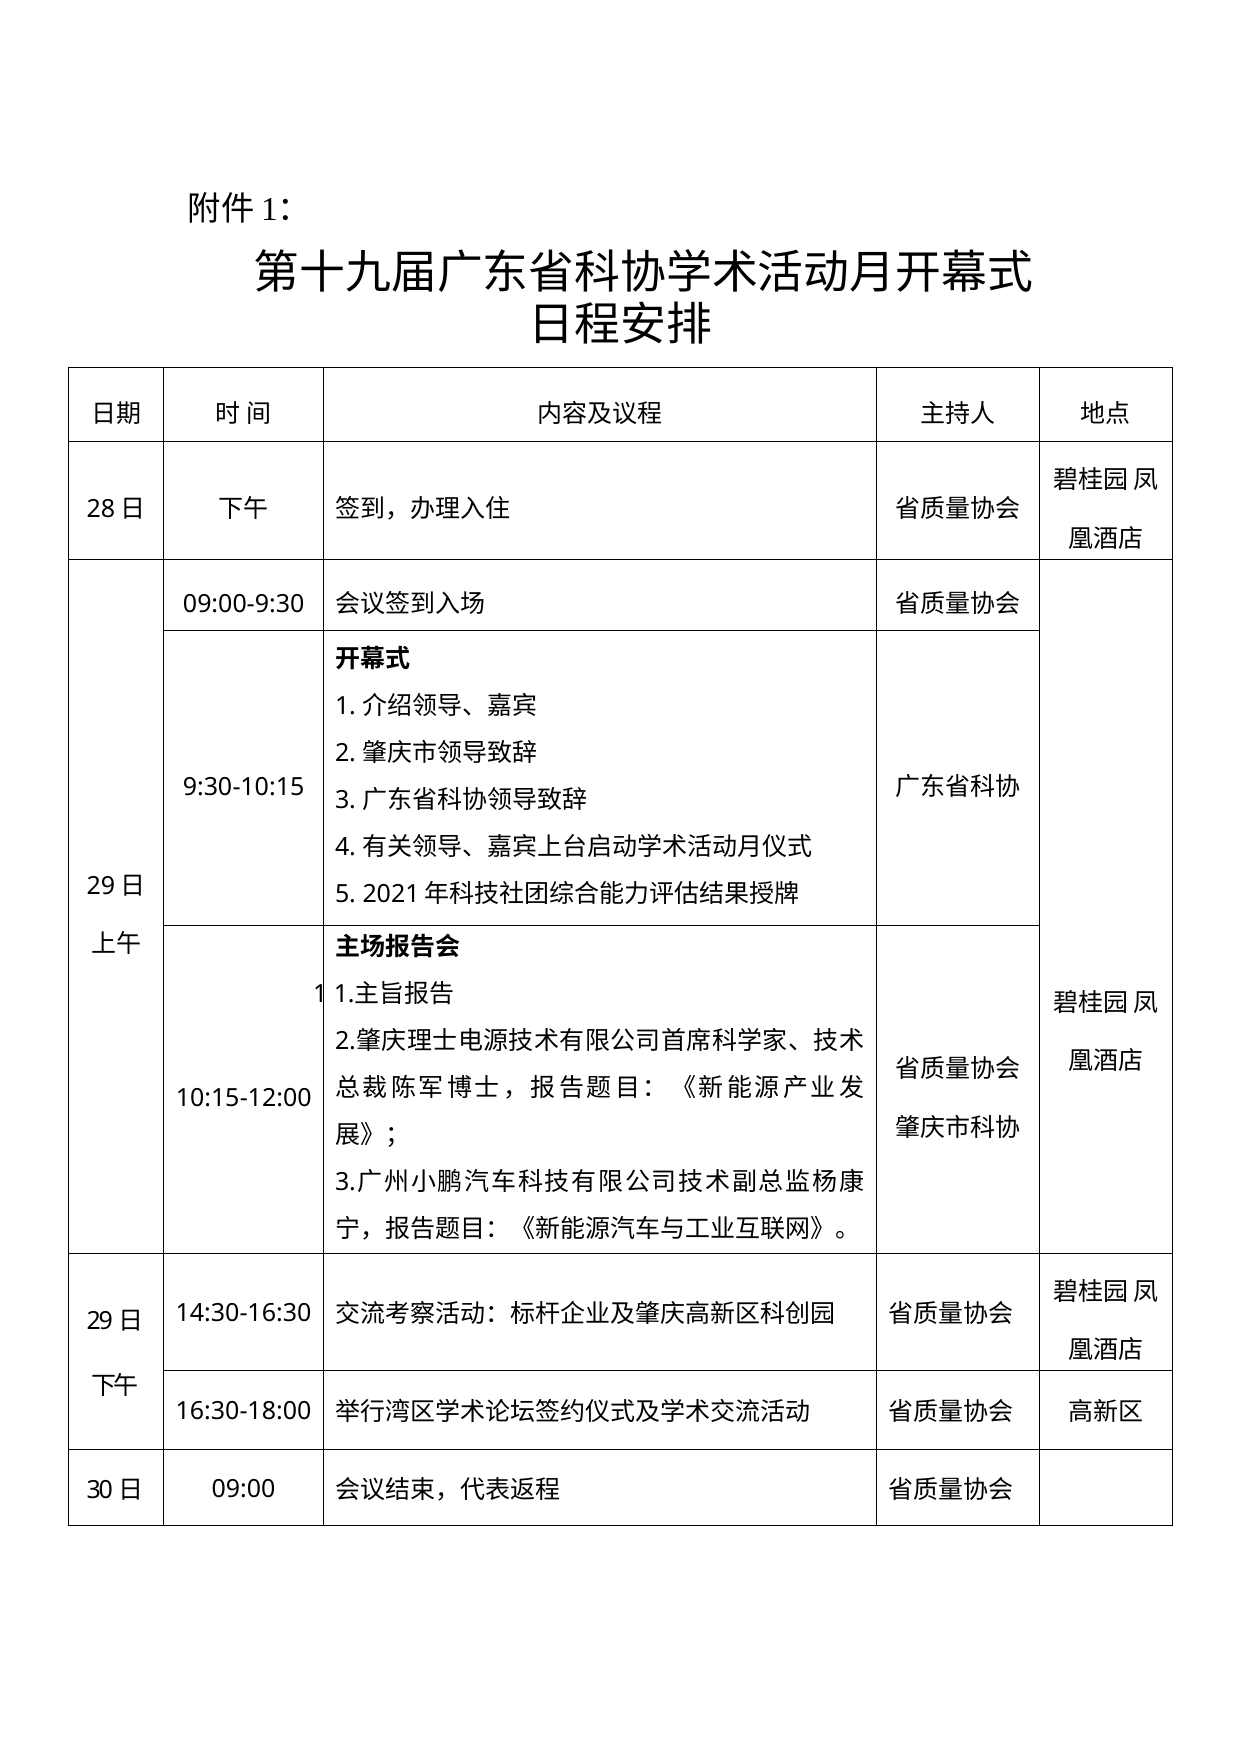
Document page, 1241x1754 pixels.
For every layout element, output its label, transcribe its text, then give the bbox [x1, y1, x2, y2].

table_cell 省质量协会 肇庆市科协 [877, 926, 1039, 1252]
table_cell 30日 [69, 1450, 163, 1525]
table_cell 10:15-12:00 [164, 926, 323, 1252]
table_header 地点 [1040, 368, 1172, 441]
table_header 内容及议程 [324, 368, 876, 441]
table_cell 会议签到入场 [324, 560, 876, 630]
text 第十九届广东省科协学术活动月开幕式日程安排 [187, 247, 1053, 351]
table_cell 碧桂园 凤凰酒店 [1040, 560, 1172, 1252]
table_header 时 间 [164, 368, 323, 441]
table_cell 签到，办理入住 [324, 442, 876, 559]
table_header 主持人 [877, 368, 1039, 441]
table_cell 碧桂园 凤凰酒店 [1040, 442, 1172, 559]
table_cell 开幕式 介绍领导、嘉宾 肇庆市领导致辞 广东省科协领导致辞 有关领导、嘉宾上台启动学术活动月仪式 2021年科技社团综合能力评估结果授牌 [324, 631, 876, 925]
table_cell 下午 [164, 442, 323, 559]
table_cell 29日 上午 [69, 560, 163, 1252]
table_cell 高新区 [1040, 1371, 1172, 1449]
table_header 日期 [69, 368, 163, 441]
table_cell 16:30-18:00 [164, 1371, 323, 1449]
table_cell 省质量协会 [877, 442, 1039, 559]
table_cell [1040, 1450, 1172, 1525]
table_cell 交流考察活动：标杆企业及肇庆高新区科创园 [324, 1254, 876, 1370]
table_cell 举行湾区学术论坛签约仪式及学术交流活动 [324, 1371, 876, 1449]
table_cell 碧桂园 凤凰酒店 [1040, 1254, 1172, 1370]
table_cell 广东省科协 [877, 631, 1039, 925]
table_cell 28日 [69, 442, 163, 559]
table_cell 14:30-16:30 [164, 1254, 323, 1370]
table_cell 省质量协会 [877, 1450, 1039, 1525]
table_cell 09:00-9:30 [164, 560, 323, 630]
table_cell 省质量协会 [877, 560, 1039, 630]
table_cell 09:00 [164, 1450, 323, 1525]
table_cell 29日 下午 [69, 1254, 163, 1449]
table_cell 主场报告会 1 1.主旨报告 2.肇庆理士电源技术有限公司首席科学家、技术总裁陈军博士，报告题目：《新能源产业发展》； 3.广州小鹏汽车科技有限公司技术副总监杨康宁，报告题目：《新能源汽车与工业互联网》。 [324, 926, 876, 1252]
table_cell 9:30-10:15 [164, 631, 323, 925]
table_cell 省质量协会 [877, 1254, 1039, 1370]
text 附件1： [187, 178, 1053, 230]
table_cell 会议结束，代表返程 [324, 1450, 876, 1525]
table_cell 省质量协会 [877, 1371, 1039, 1449]
